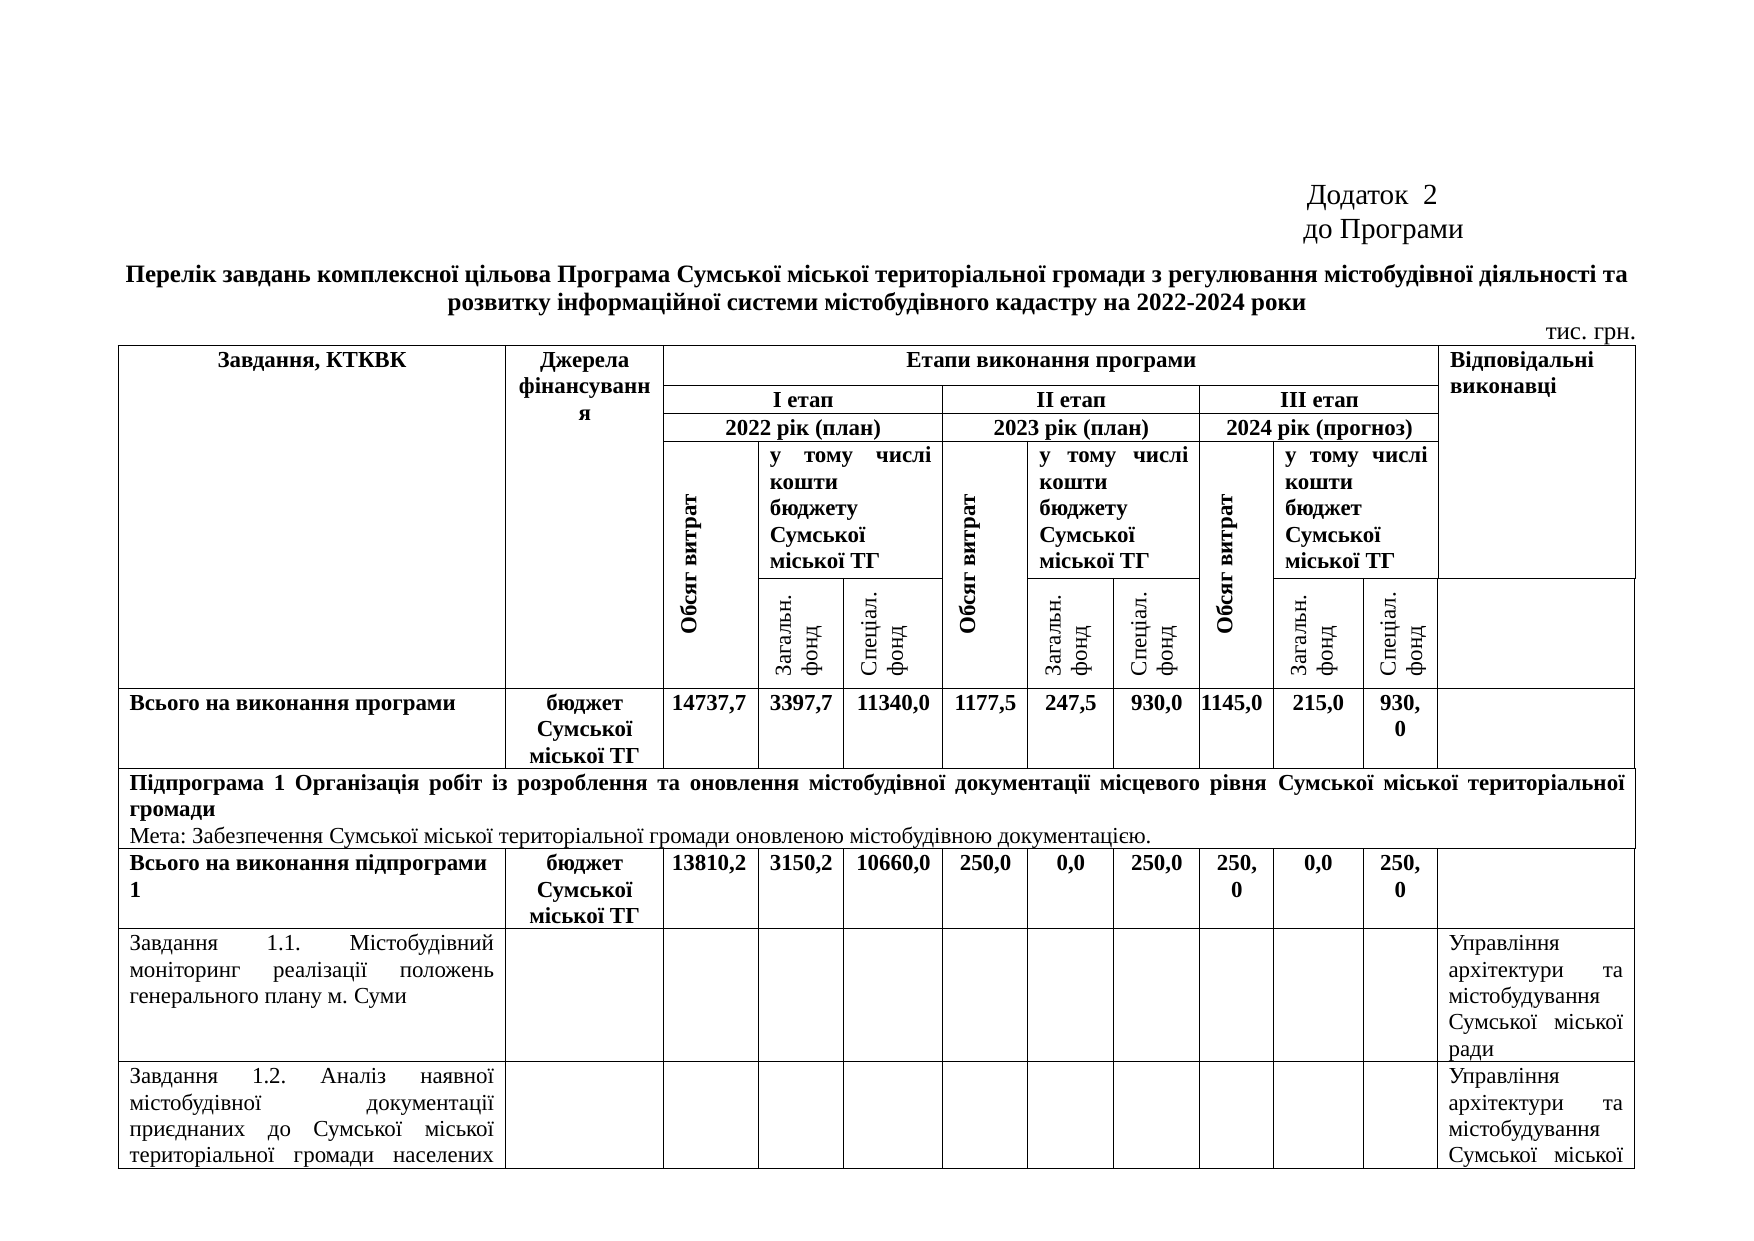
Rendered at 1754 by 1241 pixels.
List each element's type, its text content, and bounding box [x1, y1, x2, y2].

table_cell 250,0 [1364, 849, 1437, 928]
table_cell Обсяг витрат [943, 442, 1027, 688]
table_cell Загальн. фонд [1028, 579, 1113, 688]
text тис. грн. [118, 316, 1636, 345]
table_cell [943, 1062, 1027, 1168]
table_cell [759, 1062, 843, 1168]
table_cell Завдання 1.1. Містобудівний моніторинг реалізації положень генерального плану м. Суми [119, 929, 505, 1061]
table_cell Спеціал. фонд [1364, 579, 1437, 688]
table_cell бюджет Сумської міської ТГ [506, 849, 663, 928]
table_cell 250,0 [943, 849, 1027, 928]
table_cell І етап [664, 386, 942, 413]
table_cell [1200, 929, 1273, 1061]
table_cell [759, 929, 843, 1061]
table_cell ІІІ етап [1200, 386, 1438, 413]
table_cell [1364, 929, 1437, 1061]
table_cell 2023 рік (план) [943, 414, 1199, 441]
table_cell у тому числі кошти бюджету Сумської міської ТГ [1028, 442, 1199, 578]
table_cell [664, 929, 758, 1061]
table_cell ІІ етап [943, 386, 1199, 413]
table_cell Підпрограма 1 Організація робіт із розроблення та оновлення містобудівної документації місцевого рівня Сумської міської територіальної громади Мета: Забезпечення Сумської міської територіальної громади оновленою містобудівною документацією. [119, 769, 1635, 848]
table_cell 247,5 [1028, 689, 1113, 768]
table_cell Управління архітектури та містобудування Сумської міської ради [1438, 1062, 1634, 1168]
table_cell 3397,7 [759, 689, 843, 768]
table_cell [1028, 929, 1113, 1061]
table_cell [1364, 1062, 1437, 1168]
table_cell [1028, 1062, 1113, 1168]
table_cell 13810,2 [664, 849, 758, 928]
table_cell [1438, 689, 1634, 768]
table_cell 1145,0 [1200, 689, 1273, 768]
table_cell Обсяг витрат [664, 442, 758, 688]
table_cell [1114, 1062, 1199, 1168]
table_cell Управління архітектури та містобудування Сумської міської ради [1438, 929, 1634, 1061]
table_cell [1274, 1062, 1363, 1168]
table_cell [1438, 849, 1634, 928]
table_cell Спеціал. фонд [1114, 579, 1199, 688]
table_cell у тому числі кошти бюджет Сумської міської ТГ [1274, 442, 1438, 578]
table_cell [1200, 1062, 1273, 1168]
table_cell 0,0 [1028, 849, 1113, 928]
table_cell 0,0 [1274, 849, 1363, 928]
table_cell Всього на виконання програми [119, 689, 505, 768]
table_cell [506, 929, 663, 1061]
text Додаток 2 [1285, 177, 1636, 211]
table_cell [664, 1062, 758, 1168]
table_cell [943, 929, 1027, 1061]
text Перелік завдань комплексної цільова Програма Сумської міської територіальної громади з регулювання містобудівної діяльності та розвитку інформаційної системи містобудівного кадастру на 2022-2024 роки [118, 259, 1636, 316]
table_cell 930,0 [1114, 689, 1199, 768]
table_cell [1114, 929, 1199, 1061]
table_cell 250,0 [1200, 849, 1273, 928]
table_header Етапи виконання програми [664, 346, 1438, 385]
table_cell 215,0 [1274, 689, 1363, 768]
table_cell [844, 1062, 942, 1168]
table_cell 3150,2 [759, 849, 843, 928]
table_cell 1177,5 [943, 689, 1027, 768]
table_cell Загальн. фонд [1274, 579, 1363, 688]
table_cell бюджет Сумської міської ТГ [506, 689, 663, 768]
table_cell [1274, 929, 1363, 1061]
table_cell 2024 рік (прогноз) [1200, 414, 1438, 441]
table_cell 2022 рік (план) [664, 414, 942, 441]
table_cell 250,0 [1114, 849, 1199, 928]
table_cell 930,0 [1364, 689, 1437, 768]
table_cell [506, 1062, 663, 1168]
table_cell Спеціал. фонд [844, 579, 942, 688]
table_cell 10660,0 [844, 849, 942, 928]
table_cell 14737,7 [664, 689, 758, 768]
table_cell Всього на виконання підпрограми 1 [119, 849, 505, 928]
table_header Джерела фінансування [506, 346, 663, 688]
table_header Відповідальні виконавці [1439, 346, 1635, 578]
table_cell [1438, 579, 1634, 688]
table_cell [844, 929, 942, 1061]
table_header Завдання, КТКВК [119, 346, 505, 688]
table_cell у тому числі кошти бюджету Сумської міської ТГ [759, 442, 942, 578]
text до Програми [1004, 211, 1636, 244]
table_cell 11340,0 [844, 689, 942, 768]
table_cell Загальн. фонд [759, 579, 843, 688]
table_cell Завдання 1.2. Аналіз наявної містобудівної документації приєднаних до Сумської міської територіальної громади населених пунктів [119, 1062, 505, 1168]
table_cell Обсяг витрат [1200, 442, 1273, 688]
